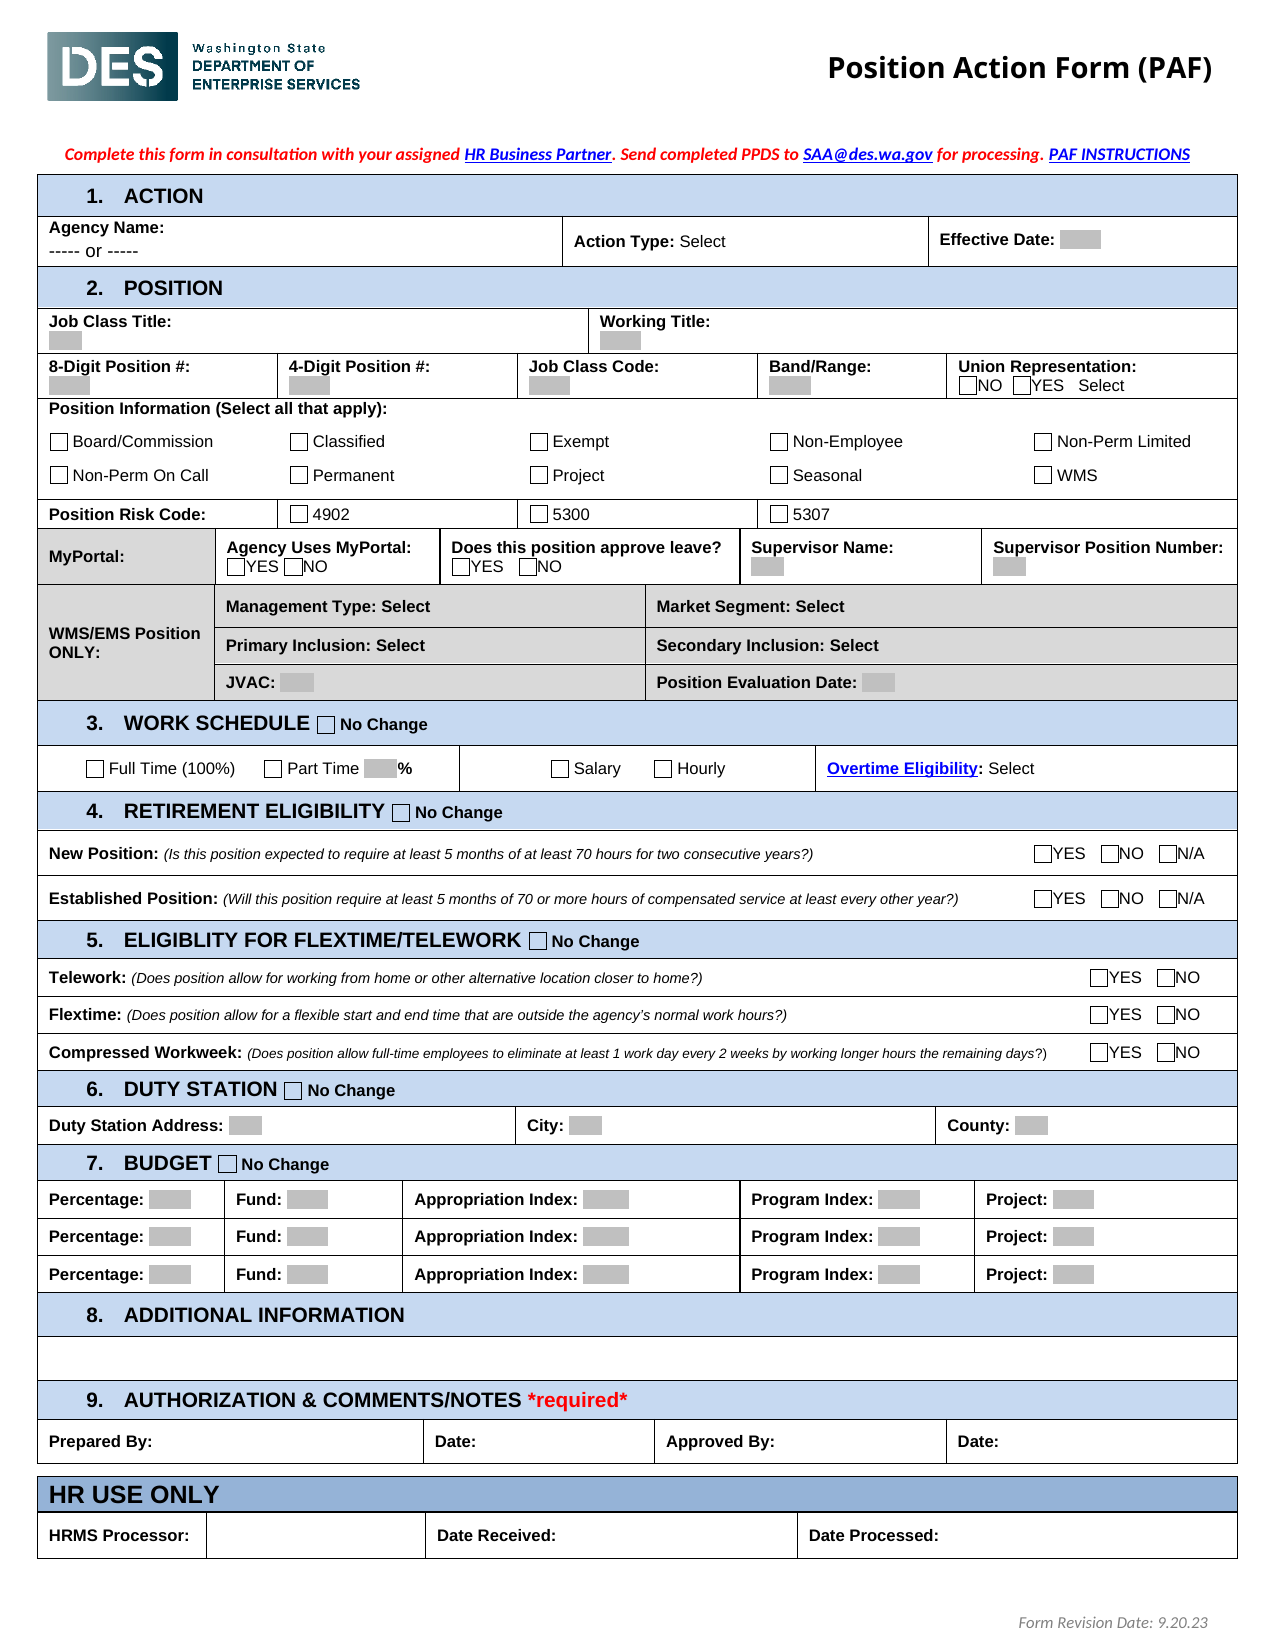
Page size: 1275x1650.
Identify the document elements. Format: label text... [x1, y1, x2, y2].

table_cell YES NO [1078, 997, 1237, 1033]
table_cell JVAC: [215, 665, 645, 700]
table_cell YES NO N/A [1022, 831, 1237, 874]
table_cell Project: [975, 1181, 1237, 1217]
table_cell Full Time (100%) Part Time % [38, 746, 459, 791]
table_cell Band/Range: [758, 354, 946, 397]
table_cell Prepared By: [38, 1420, 423, 1463]
table_cell Percentage: [38, 1256, 224, 1292]
table_cell Project: [975, 1219, 1237, 1255]
table_cell DUTY STATION No Change [38, 1071, 1237, 1106]
table_cell Board/Commission [38, 432, 277, 465]
table_cell Exempt [518, 432, 758, 465]
table_cell Agency Uses MyPortal: YES NO [216, 529, 439, 584]
table_cell MyPortal: [38, 529, 215, 584]
table_cell Market Segment: [646, 585, 1237, 627]
table_cell Classified [278, 432, 517, 465]
table_cell Appropriation Index: [403, 1181, 739, 1217]
table_cell Job Class Title: [38, 309, 588, 352]
table_cell 8-Digit Position #: [38, 354, 277, 397]
table_cell New Position: (Is this position expected to require at least 5 months of at least 70 hours for two consecutive years?) [38, 831, 1022, 874]
table_cell Non-Perm Limited [1022, 432, 1237, 465]
table_cell Project: [975, 1256, 1237, 1292]
table_cell 5300 [518, 500, 757, 528]
picture [179, 32, 366, 101]
table_cell Date Processed: [798, 1513, 1237, 1558]
table_cell Fund: [225, 1256, 402, 1292]
table_cell 4902 [278, 500, 517, 528]
table_cell Approved By: [655, 1420, 946, 1463]
table_cell WORK SCHEDULE No Change [38, 701, 1237, 745]
table_cell Date: [424, 1420, 654, 1463]
table_cell Duty Station Address: [38, 1107, 515, 1143]
table_cell Does this position approve leave? YES NO [441, 529, 739, 584]
table_cell POSITION [38, 267, 1237, 307]
table_cell Fund: [225, 1219, 402, 1255]
table_cell Fund: [225, 1181, 402, 1217]
table_cell Supervisor Position Number: [982, 529, 1237, 584]
table_cell Appropriation Index: [403, 1256, 739, 1292]
table_cell Program Index: [741, 1256, 974, 1292]
table_header HR USE ONLY [38, 1477, 1237, 1511]
table_cell RETIREMENT ELIGIBILITY No Change [38, 792, 1237, 829]
table_cell Management Type: [215, 585, 645, 627]
table_cell ELIGIBLITY FOR FLEXTIME/TELEWORK No Change [38, 921, 1237, 958]
table_cell [207, 1513, 425, 1558]
table_cell Telework: (Does position allow for working from home or other alternative location closer to home?) [38, 959, 1078, 996]
table_cell Program Index: [741, 1181, 974, 1217]
table_cell Overtime Eligibility: [816, 746, 1237, 791]
table_cell YES NO [1078, 959, 1237, 996]
table_cell YES NO [1078, 1034, 1237, 1070]
table_cell Flextime: (Does position allow for a flexible start and end time that are outside the agency’s normal work hours?) [38, 997, 1078, 1033]
table_cell AUTHORIZATION & COMMENTS/NOTES *required* [38, 1381, 1237, 1419]
table_cell Percentage: [38, 1181, 224, 1217]
table_cell Position Information (Select all that apply): [38, 399, 1237, 432]
table_cell Effective Date: [929, 217, 1237, 266]
table_cell Union Representation: NO YES [947, 354, 1237, 397]
table_cell Salary Hourly [460, 746, 815, 791]
table_cell Job Class Code: [518, 354, 757, 397]
table_cell Secondary Inclusion: [646, 628, 1237, 663]
picture [47, 32, 162, 101]
table_cell Date Received: [426, 1513, 797, 1558]
table_cell YES NO N/A [1022, 876, 1237, 919]
table_cell Non-Employee [758, 432, 1022, 465]
table_cell WMS [1022, 465, 1237, 499]
table_header ACTION [38, 175, 1237, 216]
text Complete this form in consultation with your assigned HR Business Partner. Send completed PPDS to SAA@des.wa.gov for processing. PAF INSTRUCTIONS [47, 143, 1209, 164]
table_cell City: [516, 1107, 935, 1143]
table_cell Agency Name: or [38, 217, 562, 266]
table_cell Permanent [278, 465, 517, 499]
table_cell [998, 500, 1237, 528]
table_cell Position Risk Code: [38, 500, 277, 528]
table_cell Program Index: [741, 1219, 974, 1255]
table_cell Percentage: [38, 1219, 224, 1255]
table_cell County: [936, 1107, 1237, 1143]
table_cell Date: [947, 1420, 1237, 1463]
table_cell Project [518, 465, 758, 499]
table_cell Appropriation Index: [403, 1219, 739, 1255]
table_cell Position Evaluation Date: [646, 665, 1237, 700]
table_cell Seasonal [758, 465, 1022, 499]
table_cell Primary Inclusion: [215, 628, 645, 663]
table_cell ADDITIONAL INFORMATION [38, 1293, 1237, 1336]
table_cell Non-Perm On Call [38, 465, 277, 499]
table_cell Supervisor Name: [741, 529, 981, 584]
table_cell Working Title: [589, 309, 1237, 352]
table_cell BUDGET No Change [38, 1145, 1237, 1180]
table_cell [38, 1337, 1237, 1379]
table_cell Action Type: [563, 217, 928, 266]
table_cell 4-Digit Position #: [278, 354, 517, 397]
table_cell HRMS Processor: [38, 1513, 206, 1558]
table_cell Compressed Workweek: (Does position allow full-time employees to eliminate at least 1 work day every 2 weeks by working longer hours the remaining days?) [38, 1034, 1078, 1070]
table_cell 5307 [758, 500, 998, 528]
table_cell Established Position: (Will this position require at least 5 months of 70 or more hours of compensated service at least every other year?) [38, 876, 1022, 919]
table_cell WMS/EMS Position ONLY: [38, 585, 214, 700]
